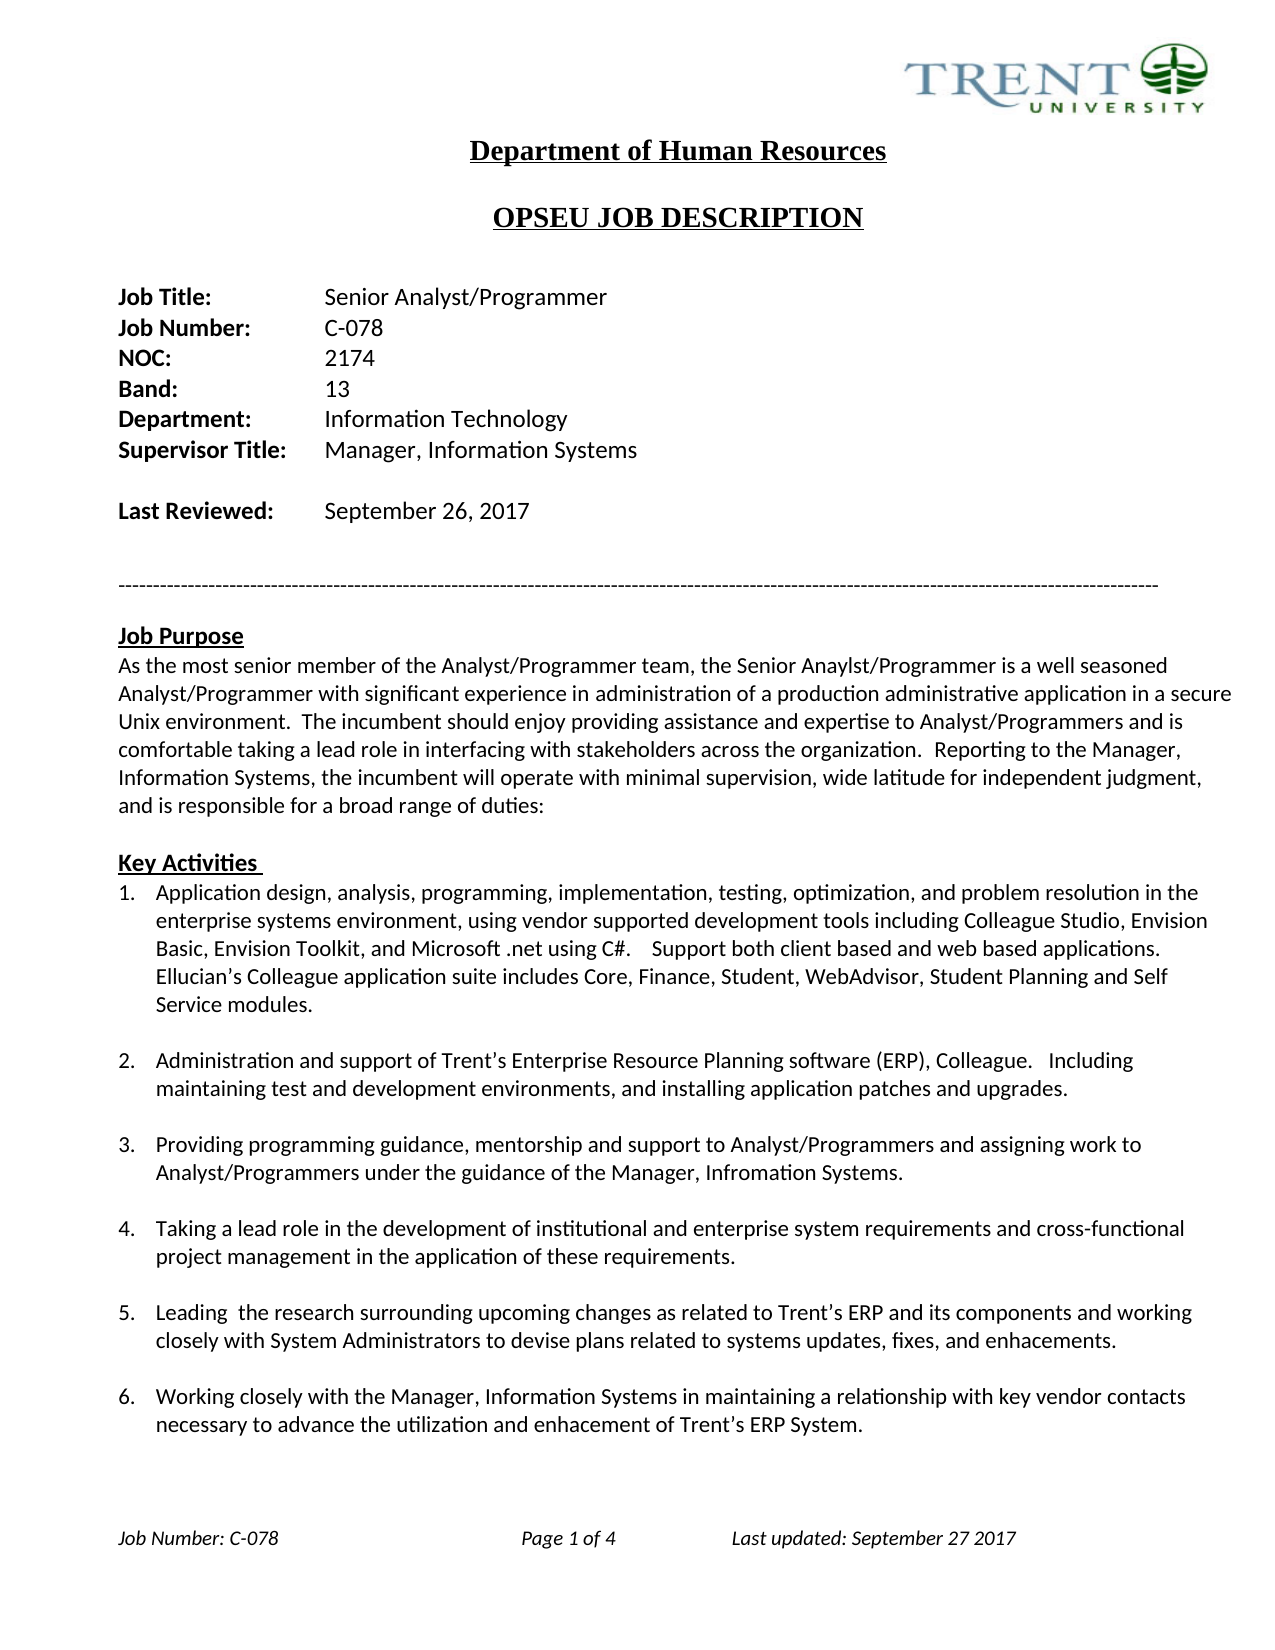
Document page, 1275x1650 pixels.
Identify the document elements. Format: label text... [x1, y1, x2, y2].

text Job Purpose [118, 621, 1238, 651]
text ------------------------------------------------------------------------------------------------------------------------------------------------------ [118, 572, 1238, 596]
list Application design, analysis, programming, implementation, testing, optimization, and problem resolution in the enterprise systems environment, using vendor supported development tools including Colleague Studio, Envision Basic, Envision Toolkit, and Microsoft .net using C#. Support both client based and web based applications. Ellucian’s Colleague application suite includes Core, Finance, Student, WebAdvisor, Student Planning and Self Service modules. [118, 878, 1238, 1018]
list Working closely with the Manager, Information Systems in maintaining a relationship with key vendor contacts necessary to advance the utilization and enhacement of Trent’s ERP System. [118, 1382, 1238, 1438]
text NOC: 2174 [118, 342, 1238, 373]
text Key Activities [118, 847, 1238, 878]
text Department: Information Technology [118, 403, 1238, 434]
picture [899, 37, 1215, 127]
list Taking a lead role in the development of institutional and enterprise system requirements and cross-functional project management in the application of these requirements. [118, 1214, 1238, 1270]
text Job Number: C-078 [118, 312, 1238, 342]
text Job Title: Senior Analyst/Programmer [118, 281, 1238, 312]
list Providing programming guidance, mentorship and support to Analyst/Programmers and assigning work to Analyst/Programmers under the guidance of the Manager, Infromation Systems. [118, 1130, 1238, 1186]
text As the most senior member of the Analyst/Programmer team, the Senior Anaylst/Programmer is a well seasoned Analyst/Programmer with significant experience in administration of a production administrative application in a secure Unix environment. The incumbent should enjoy providing assistance and expertise to Analyst/Programmers and is comfortable taking a lead role in interfacing with stakeholders across the organization. Reporting to the Manager, Information Systems, the incumbent will operate with minimal supervision, wide latitude for independent judgment, and is responsible for a broad range of duties: [118, 651, 1238, 819]
text Last Reviewed: September 26, 2017 [118, 495, 1238, 526]
list Leading the research surrounding upcoming changes as related to Trent’s ERP and its components and working closely with System Administrators to devise plans related to systems updates, fixes, and enhacements. [118, 1298, 1238, 1354]
text OPSEU JOB DESCRIPTION [118, 200, 1238, 233]
text Band: 13 [118, 373, 1238, 403]
text Department of Human Resources [118, 133, 1238, 166]
text Supervisor Title: Manager, Information Systems [118, 434, 1238, 464]
list Administration and support of Trent’s Enterprise Resource Planning software (ERP), Colleague. Including maintaining test and development environments, and installing application patches and upgrades. [118, 1046, 1238, 1102]
